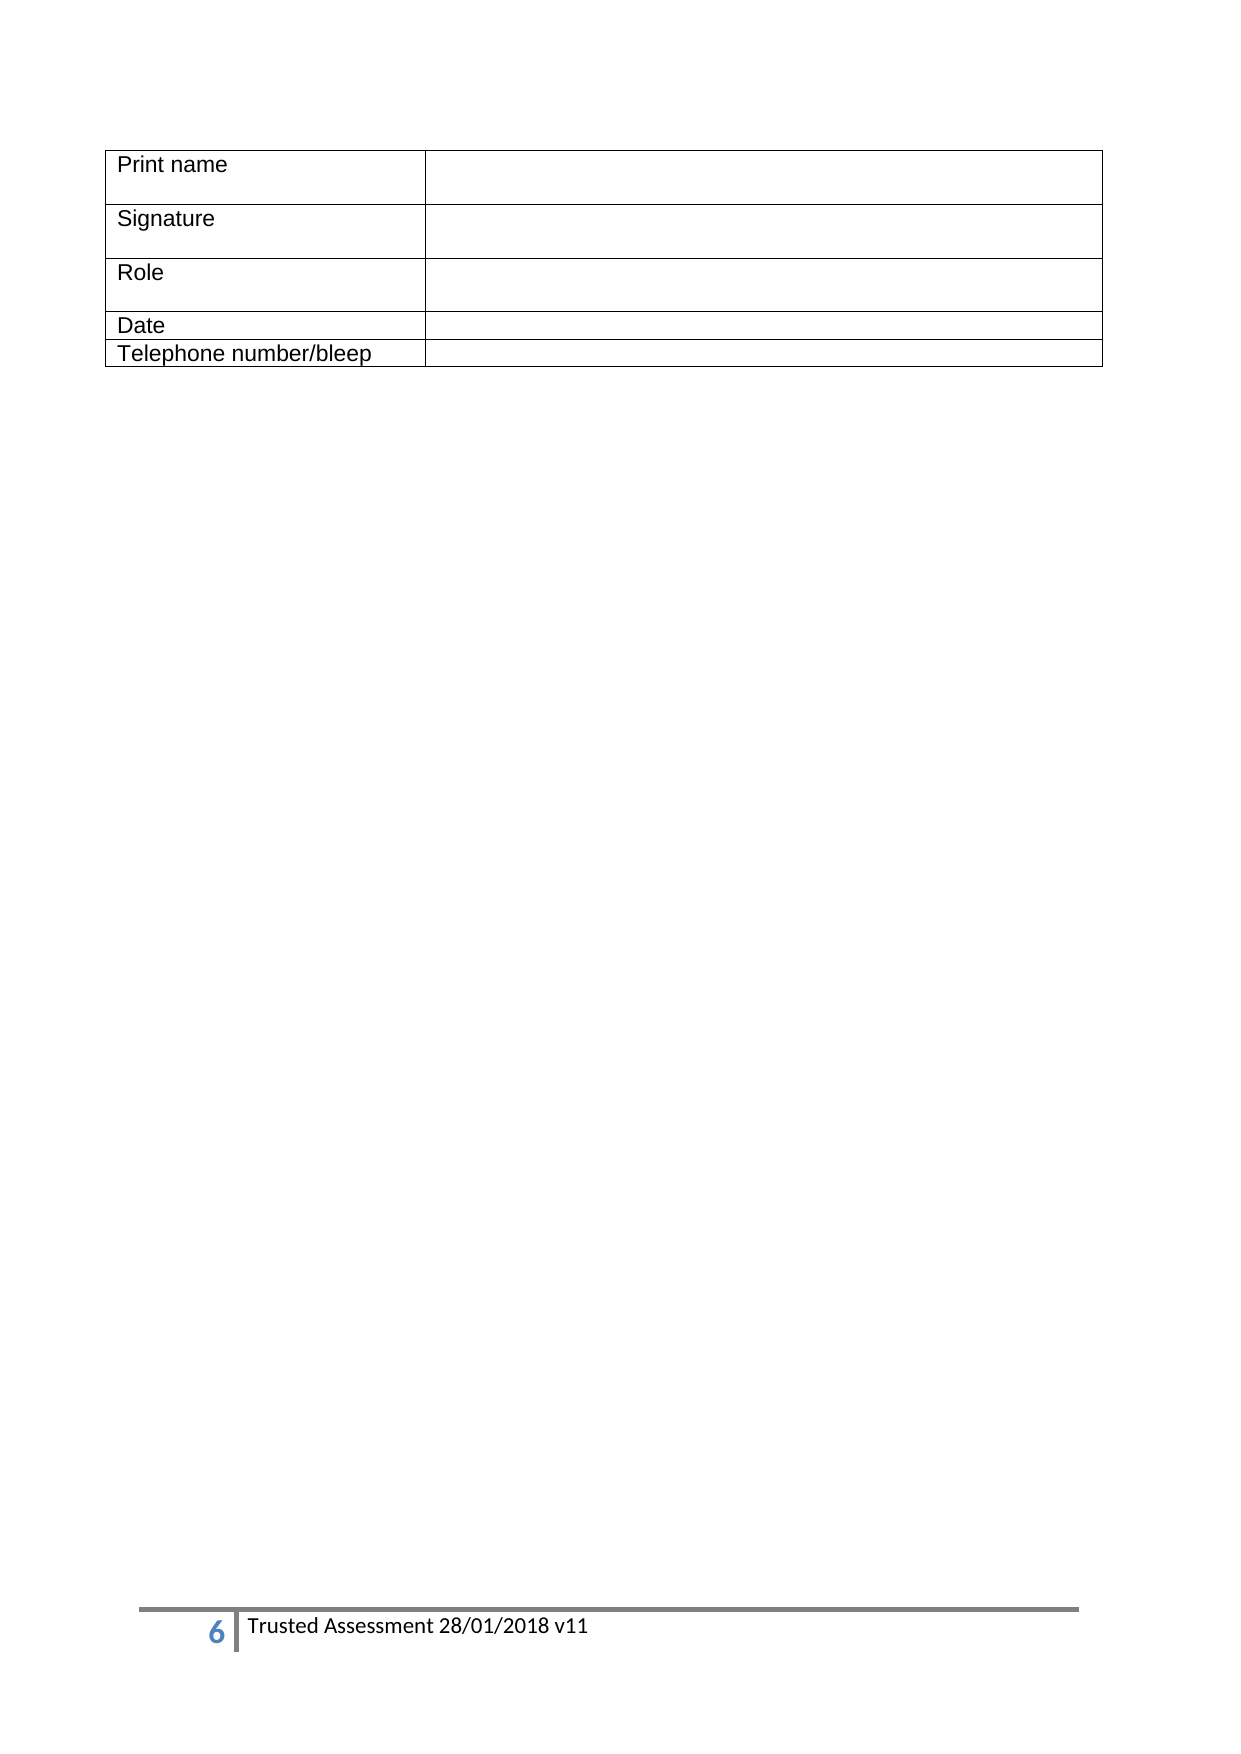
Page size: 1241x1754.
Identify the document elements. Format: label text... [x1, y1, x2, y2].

table_cell Signature [106, 205, 425, 257]
table_cell [426, 312, 1102, 339]
table_cell [426, 205, 1102, 257]
table_cell Role [106, 259, 425, 311]
table_cell [426, 340, 1102, 366]
table_cell Telephone number/bleep [106, 340, 425, 366]
table_cell [426, 259, 1102, 311]
table_cell Print name [106, 151, 425, 204]
table_cell [426, 151, 1102, 204]
table_cell Date [106, 312, 425, 339]
